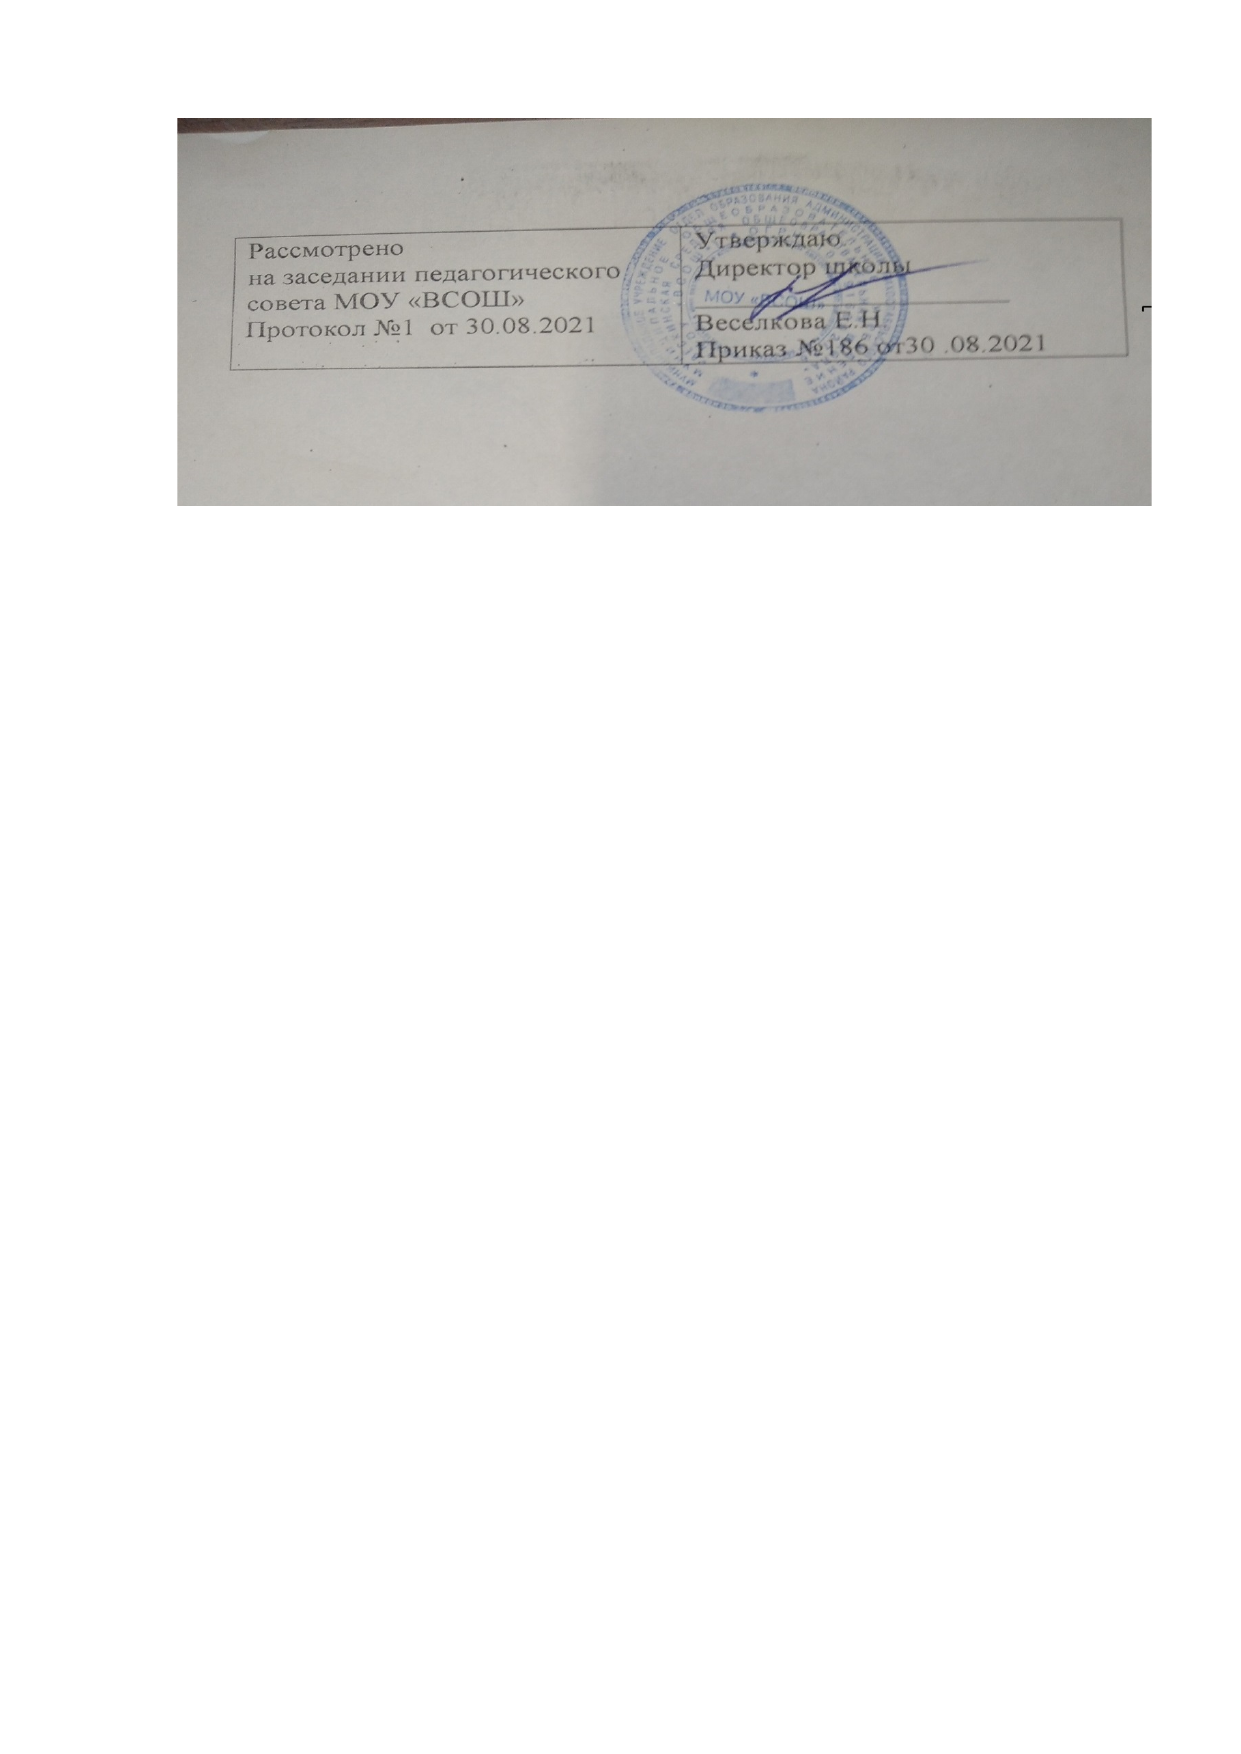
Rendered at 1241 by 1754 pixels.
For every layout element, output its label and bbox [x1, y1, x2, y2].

picture [177, 118, 1152, 506]
